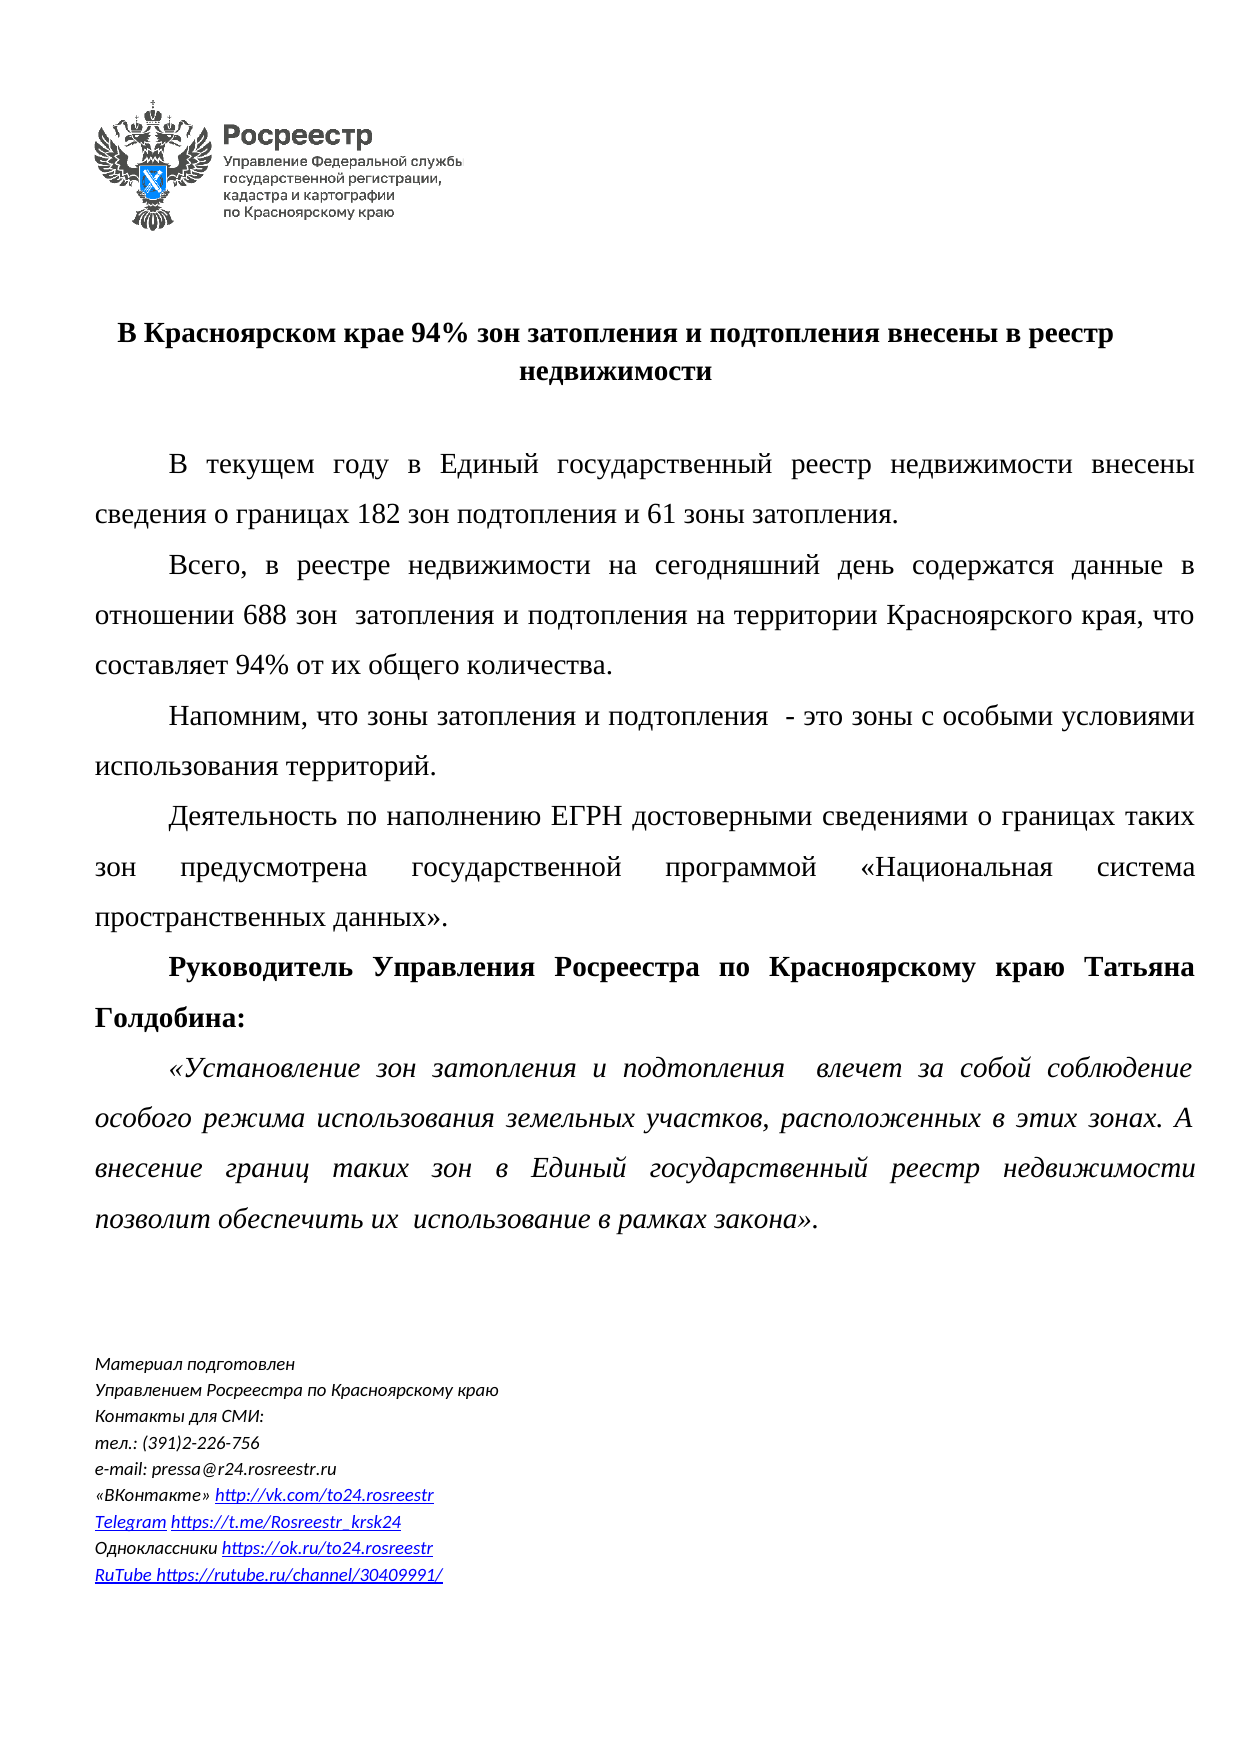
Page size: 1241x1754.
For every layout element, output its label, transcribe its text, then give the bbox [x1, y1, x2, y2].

text Управлением Росреестра по Красноярскому краю [94, 1378, 1196, 1401]
text «ВКонтакте» http://vk.com/to24.rosreestr [94, 1484, 1196, 1507]
text «Установление зон затопления и подтопления влечет за собой соблюдение особого режима использования земельных участков, расположенных в этих зонах. А внесение границ таких зон в Единый государственный реестр недвижимости позволит обеспечить их использование в рамках закона». [94, 1050, 1196, 1234]
text Одноклассники https://ok.ru/to24.rosreestr [94, 1536, 1196, 1559]
text RuTube https://rutube.ru/channel/30409991/ [94, 1563, 1196, 1586]
text Руководитель Управления Росреестра по Красноярскому краю Татьяна Голдобина: [94, 949, 1196, 1033]
text Деятельность по наполнению ЕГРН достоверными сведениями о границах таких зон предусмотрена государственной программой «Национальная система пространственных данных». [94, 798, 1196, 933]
picture [94, 100, 464, 231]
text е-mail: pressa@r24.rosreestr.ru [94, 1457, 1196, 1480]
text Всего, в реестре недвижимости на сегодняшний день содержатся данные в отношении 688 зон затопления и подтопления на территории Красноярского края, что составляет 94% от их общего количества. [94, 547, 1196, 681]
text В Красноярском крае 94% зон затопления и подтопления внесены в реестр недвижимости [35, 315, 1196, 387]
text Контакты для СМИ: [94, 1404, 1196, 1427]
text Напомним, что зоны затопления и подтопления - это зоны с особыми условиями использования территорий. [94, 698, 1196, 782]
text В текущем году в Единый государственный реестр недвижимости внесены сведения о границах 182 зон подтопления и 61 зоны затопления. [94, 446, 1196, 530]
text тел.: (391)2-226-756 [94, 1431, 1196, 1454]
text Telegram https://t.me/Rosreestr_krsk24 [166, 1510, 1196, 1533]
text Материал подготовлен [94, 1352, 1196, 1375]
